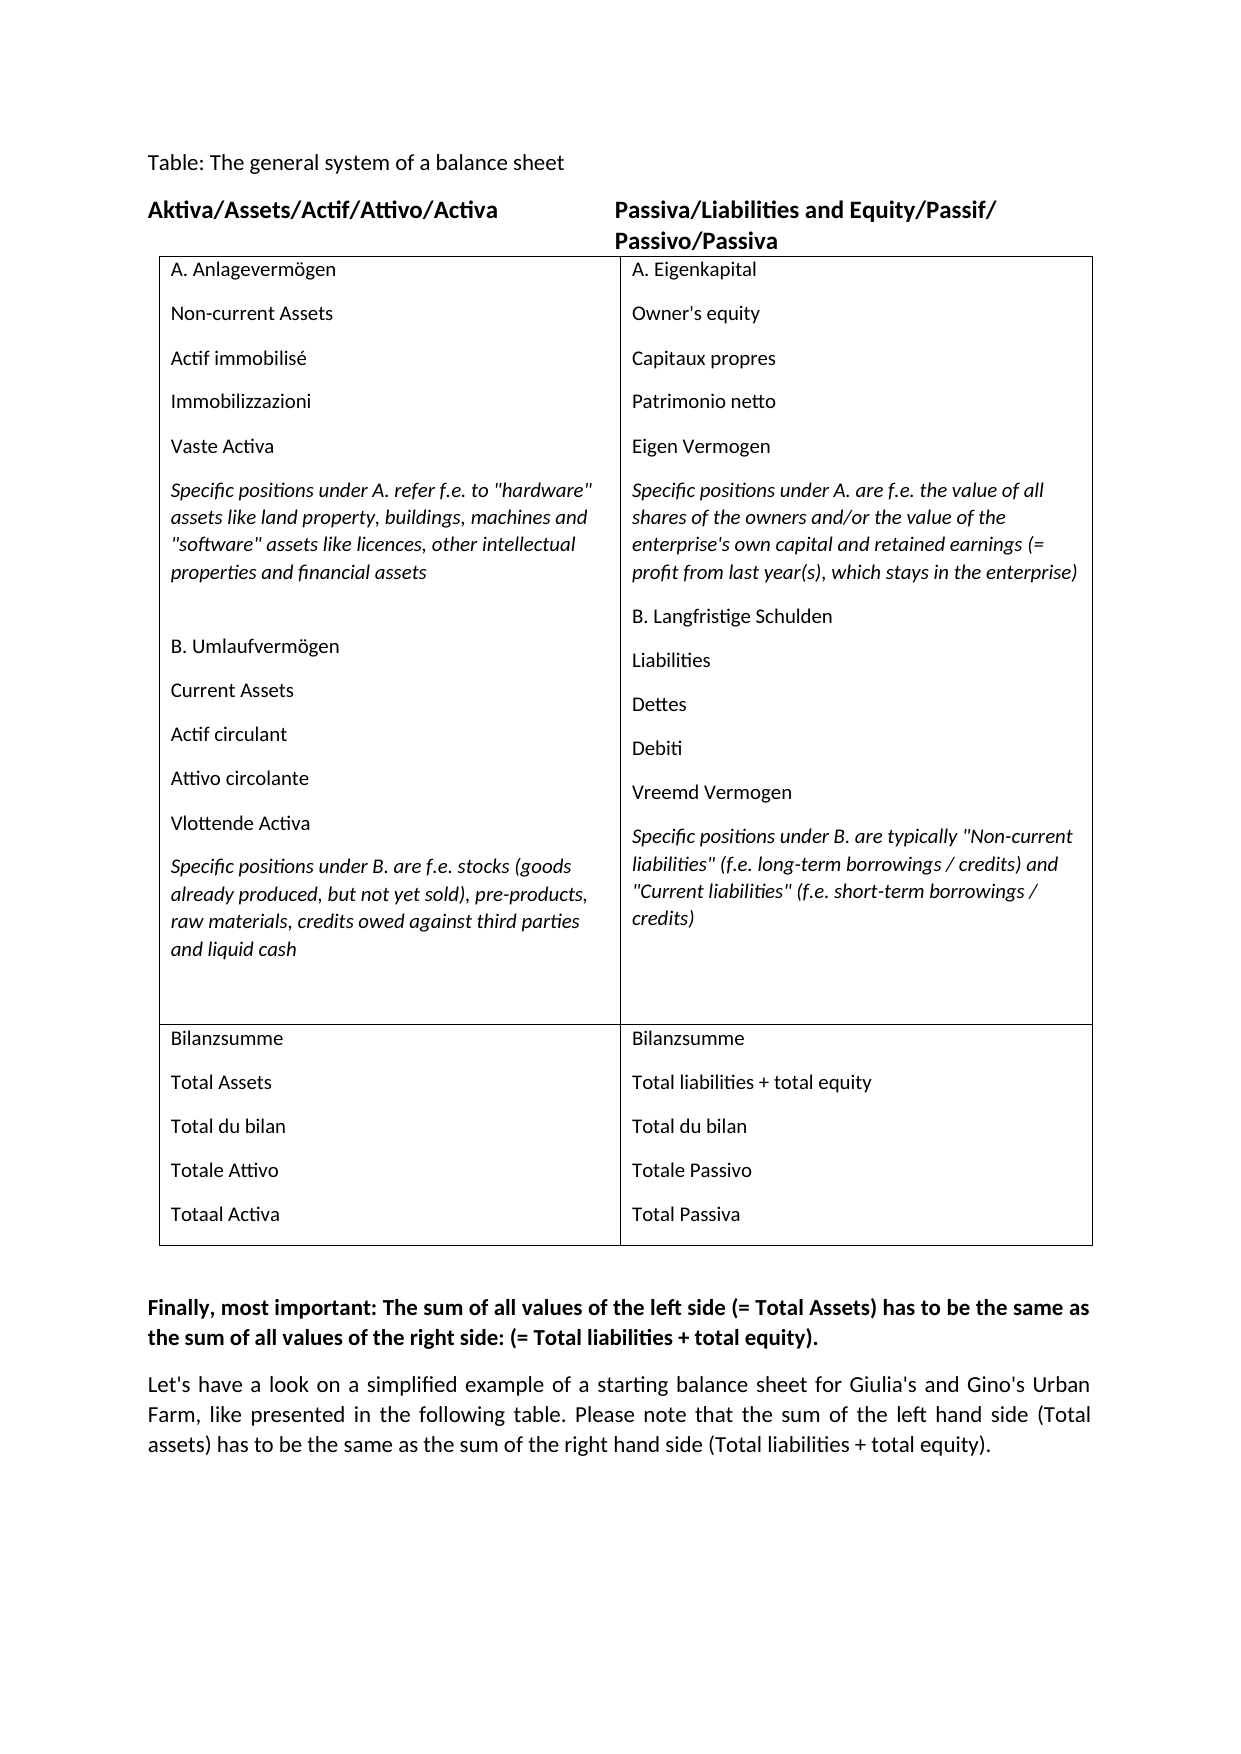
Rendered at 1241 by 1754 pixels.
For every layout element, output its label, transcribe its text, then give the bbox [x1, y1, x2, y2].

text Passivo/Passiva [148, 225, 1093, 256]
table_cell Bilanzsumme Total liabilities + total equity Total du bilan Totale Passivo Total Passiva [621, 1025, 1092, 1245]
text Table: The general system of a balance sheet [148, 148, 1093, 176]
table_header A. Eigenkapital Owner's equity Capitaux propres Patrimonio netto Eigen Vermogen Specific positions under A. are f.e. the value of all shares of the owners and/or the value of the enterprise's own capital and retained earnings (= profit from last year(s), which stays in the enterprise) B. Langfristige Schulden Liabilities Dettes Debiti Vreemd Vermogen Specific positions under B. are typically "Non-current liabilities" (f.e. long-term borrowings / credits) and "Current liabilities" (f.e. short-term borrowings / credits) [621, 257, 1092, 1024]
table_header A. Anlagevermögen Non-current Assets Actif immobilisé Immobilizzazioni Vaste Activa Specific positions under A. refer f.e. to "hardware" assets like land property, buildings, machines and "software" assets like licences, other intellectual properties and financial assets B. Umlaufvermögen Current Assets Actif circulant Attivo circolante Vlottende Activa Specific positions under B. are f.e. stocks (goods already produced, but not yet sold), pre-products, raw materials, credits owed against third parties and liquid cash [160, 257, 620, 1024]
text Aktiva/Assets/Actif/Attivo/Activa Passiva/Liabilities and Equity/Passif/ [148, 194, 1093, 225]
text Finally, most important: The sum of all values of the left side (= Total Assets) has to be the same as the sum of all values of the right side: (= Total liabilities + total equity). [148, 1293, 1093, 1351]
table_cell Bilanzsumme Total Assets Total du bilan Totale Attivo Totaal Activa [160, 1025, 620, 1245]
text Let's have a look on a simplified example of a starting balance sheet for Giulia's and Gino's Urban Farm, like presented in the following table. Please note that the sum of the left hand side (Total assets) has to be the same as the sum of the right hand side (Total liabilities + total equity). [148, 1370, 1093, 1459]
